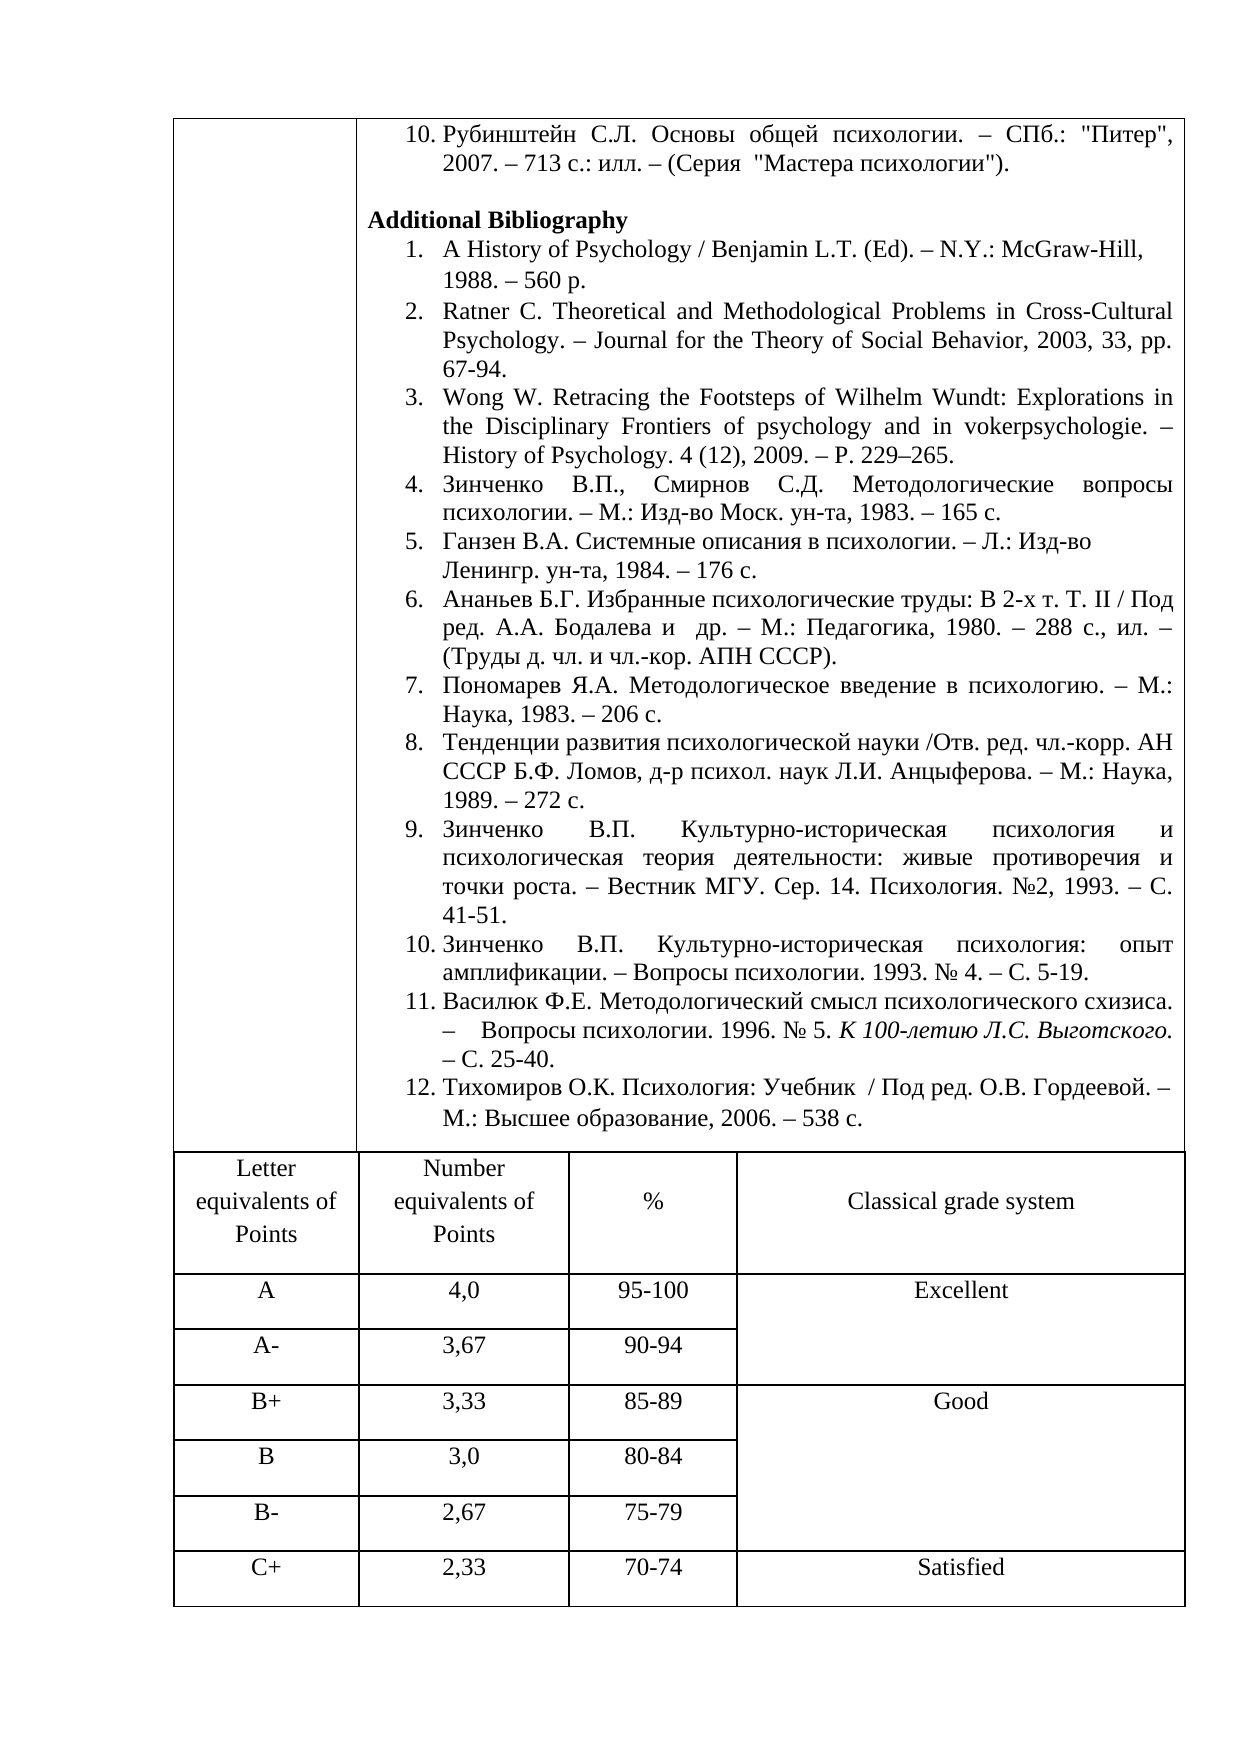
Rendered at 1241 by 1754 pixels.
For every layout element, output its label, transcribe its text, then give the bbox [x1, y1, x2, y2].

table_cell 70-74 [570, 1552, 736, 1606]
table_cell Classical grade system [738, 1153, 1184, 1273]
table_cell В+ [175, 1386, 358, 1439]
table_cell Excellent [738, 1275, 1184, 1384]
table_cell Satisfied [738, 1552, 1184, 1606]
table_cell В [175, 1441, 358, 1495]
table_cell Letter equivalents of Points [175, 1153, 358, 1273]
table_cell 4,0 [360, 1275, 568, 1328]
table_cell С+ [175, 1552, 358, 1606]
table_cell 2,33 [360, 1552, 568, 1606]
table_cell 2,67 [360, 1497, 568, 1550]
table_cell 3,33 [360, 1386, 568, 1439]
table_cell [357, 119, 1184, 1151]
table_cell Good [738, 1386, 1184, 1550]
table_cell Number equivalents of Points [360, 1153, 568, 1273]
table_cell 95-100 [570, 1275, 736, 1328]
table_cell 85-89 [570, 1386, 736, 1439]
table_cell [174, 119, 356, 1151]
table_cell А [175, 1275, 358, 1328]
table_cell % [570, 1153, 736, 1273]
table_cell 3,67 [360, 1330, 568, 1384]
table_cell 75-79 [570, 1497, 736, 1550]
table_cell 90-94 [570, 1330, 736, 1384]
table_cell 3,0 [360, 1441, 568, 1495]
table_cell 80-84 [570, 1441, 736, 1495]
table_cell В- [175, 1497, 358, 1550]
table_cell А- [175, 1330, 358, 1384]
